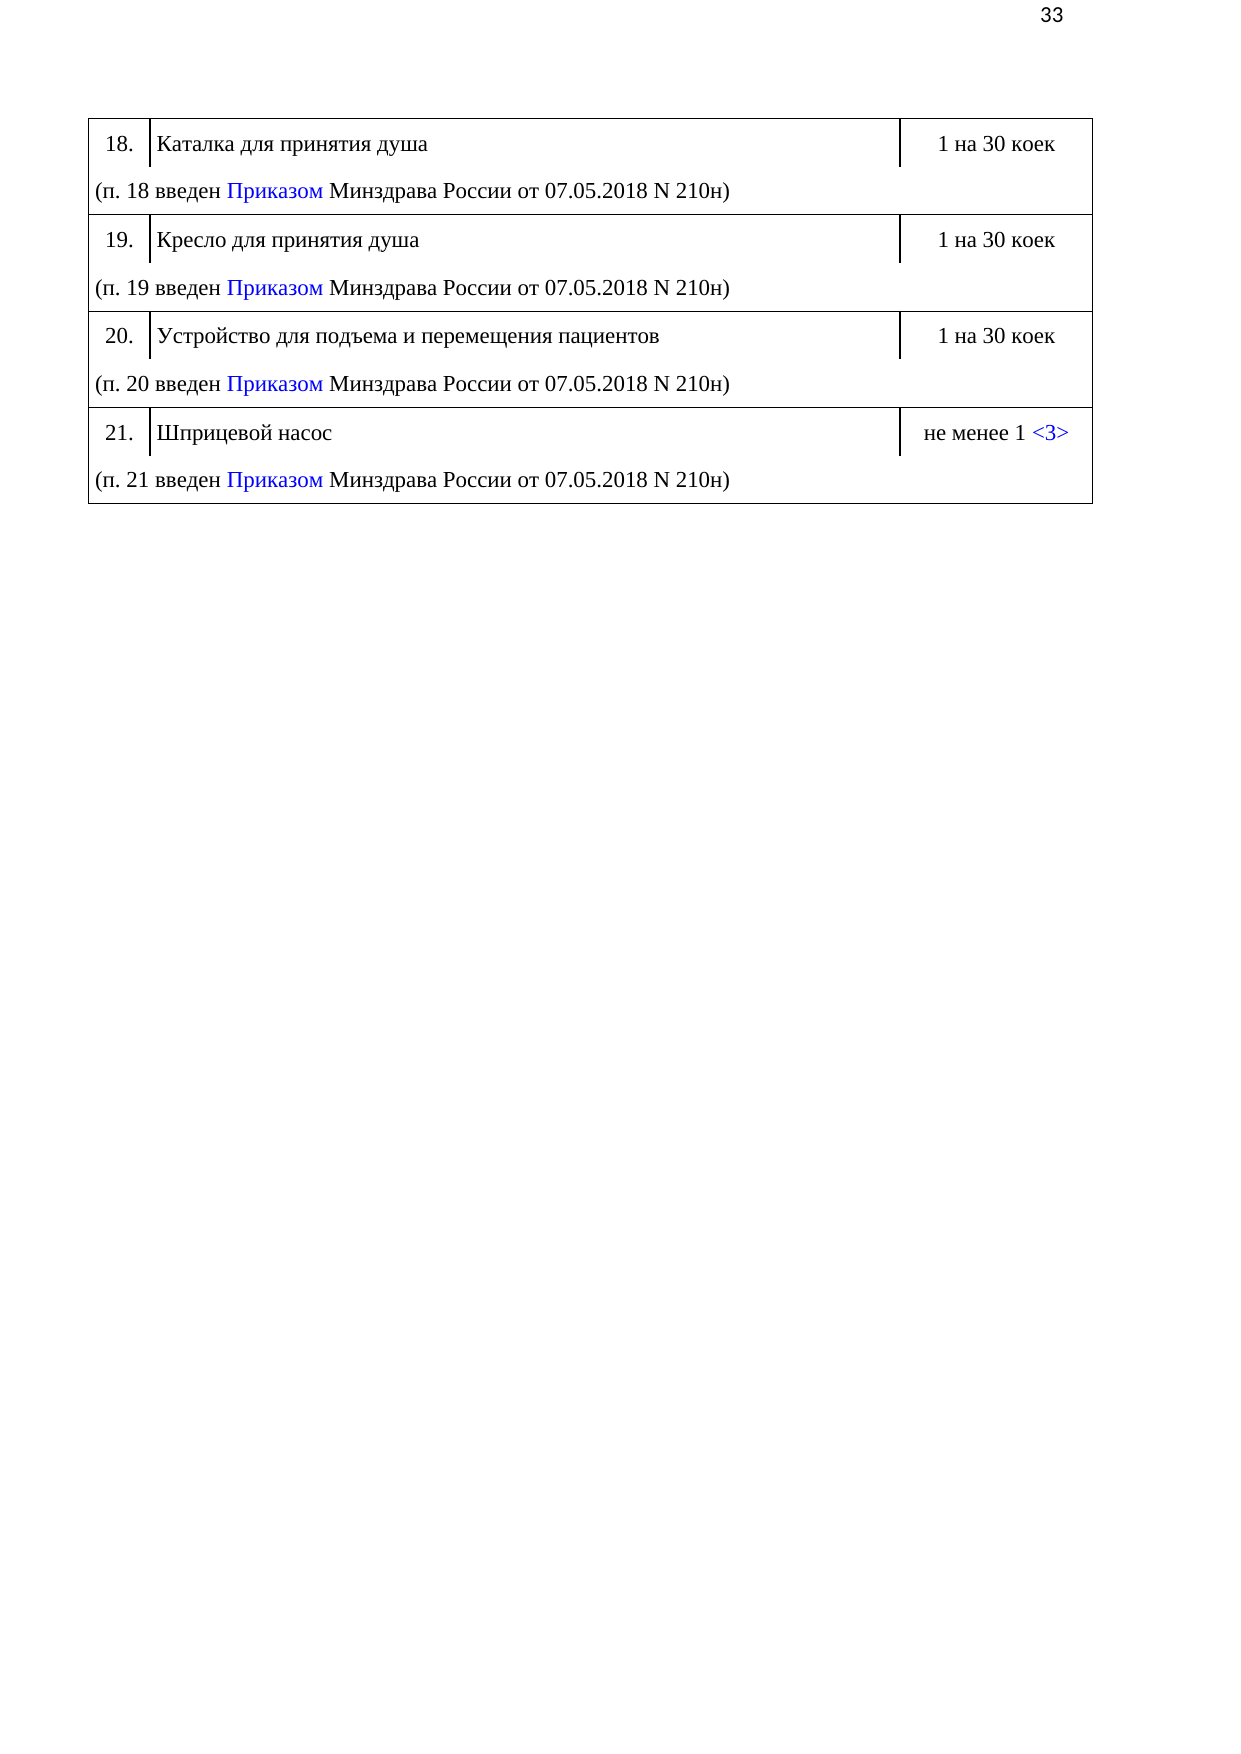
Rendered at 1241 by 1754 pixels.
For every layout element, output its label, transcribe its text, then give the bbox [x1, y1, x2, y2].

table_cell (п. 21 введен Приказом Минздрава России от 07.05.2018 N 210н) [89, 456, 1092, 503]
table_cell 21. [89, 408, 149, 456]
table_cell не менее 1 <3> [901, 408, 1092, 456]
table_cell 1 на 30 коек [901, 119, 1092, 167]
table_cell 20. [89, 312, 149, 359]
table_cell 18. [89, 119, 149, 167]
table_cell (п. 19 введен Приказом Минздрава России от 07.05.2018 N 210н) [89, 263, 1092, 311]
table_cell 1 на 30 коек [901, 215, 1092, 263]
table_cell Каталка для принятия душа [151, 119, 899, 167]
table_cell Шприцевой насос [151, 408, 899, 456]
table_cell 1 на 30 коек [901, 312, 1092, 359]
table_cell (п. 18 введен Приказом Минздрава России от 07.05.2018 N 210н) [89, 167, 1092, 214]
table_cell Кресло для принятия душа [151, 215, 899, 263]
table_cell Устройство для подъема и перемещения пациентов [151, 312, 899, 359]
table_cell (п. 20 введен Приказом Минздрава России от 07.05.2018 N 210н) [89, 359, 1092, 407]
table_cell 19. [89, 215, 149, 263]
